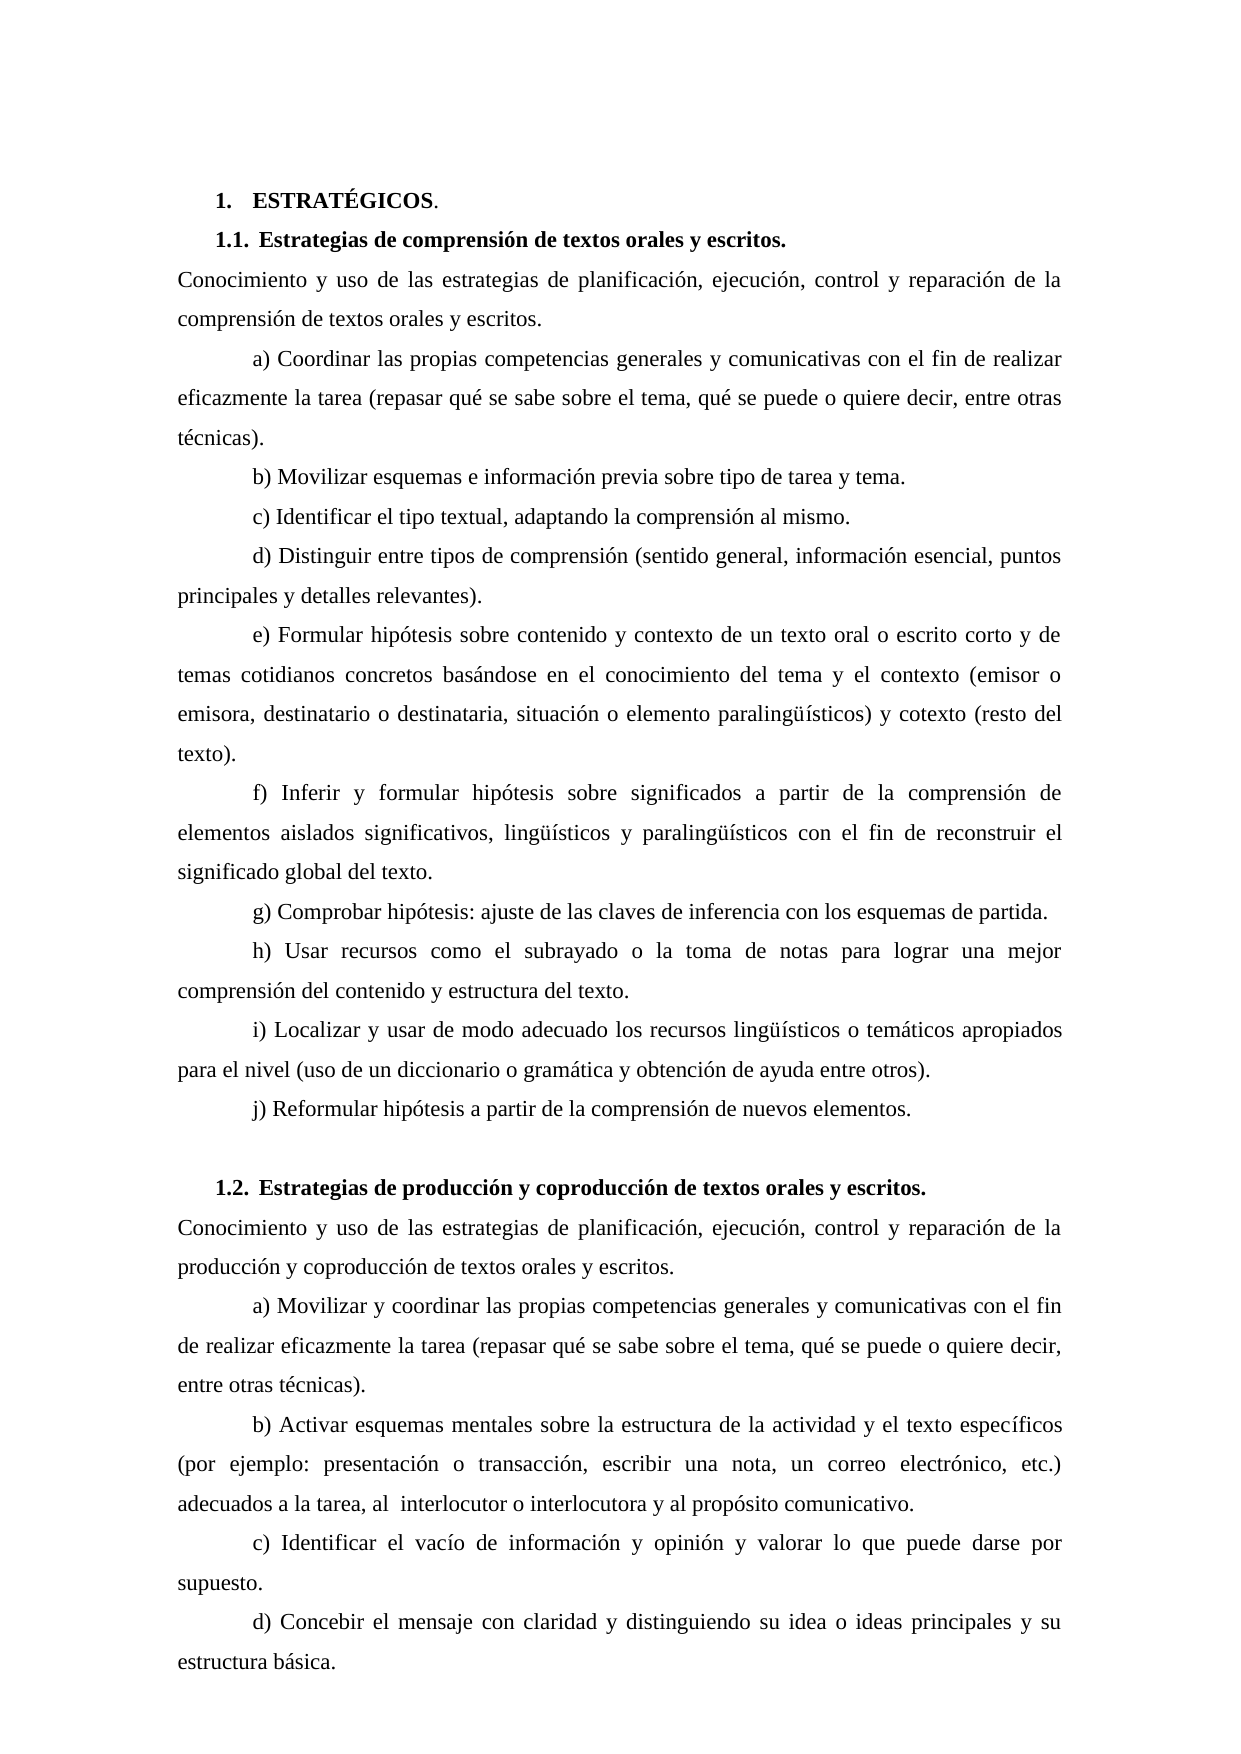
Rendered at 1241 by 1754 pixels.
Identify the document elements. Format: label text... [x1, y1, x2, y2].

text c) Identificar el tipo textual, adaptando la comprensión al mismo. [177, 503, 1063, 529]
text Conocimiento y uso de las estrategias de planificación, ejecución, control y reparación de la producción y coproducción de textos orales y escritos. [177, 1213, 1063, 1279]
text a) Movilizar y coordinar las propias competencias generales y comunicativas con el fin de realizar eficazmente la tarea (repasar qué se sabe sobre el tema, qué se puede o quiere decir, entre otras técnicas). [177, 1292, 1063, 1398]
text h) Usar recursos como el subrayado o la toma de notas para lograr una mejor comprensión del contenido y estructura del texto. [177, 937, 1063, 1003]
text j) Reformular hipótesis a partir de la comprensión de nuevos elementos. [177, 1095, 1063, 1121]
text i) Localizar y usar de modo adecuado los recursos lingüísticos o temáticos apropiados para el nivel (uso de un diccionario o gramática y obtención de ayuda entre otros). [177, 1016, 1063, 1082]
text Conocimiento y uso de las estrategias de planificación, ejecución, control y reparación de la comprensión de textos orales y escritos. [177, 266, 1063, 332]
list ESTRATÉGICOS. [215, 187, 1063, 213]
text f) Inferir y formular hipótesis sobre significados a partir de la comprensión de elementos aislados significativos, lingüísticos y paralingüísticos con el fin de reconstruir el significado global del texto. [177, 779, 1063, 884]
text c) Identificar el vacío de información y opinión y valorar lo que puede darse por supuesto. [177, 1529, 1063, 1595]
text b) Activar esquemas mentales sobre la estructura de la actividad y el texto específicos (por ejemplo: presentación o transacción, escribir una nota, un correo electrónico, etc.) adecuados a la tarea, al interlocutor o interlocutora y al propósito comunicativo. [177, 1411, 1063, 1516]
text b) Movilizar esquemas e información previa sobre tipo de tarea y tema. [177, 463, 1063, 490]
text e) Formular hipótesis sobre contenido y contexto de un texto oral o escrito corto y de temas cotidianos concretos basándose en el conocimiento del tema y el contexto (emisor o emisora, destinatario o destinataria, situación o elemento paralingüísticos) y cotexto (resto del texto). [177, 621, 1063, 766]
text d) Distinguir entre tipos de comprensión (sentido general, información esencial, puntos principales y detalles relevantes). [177, 542, 1063, 608]
text g) Comprobar hipótesis: ajuste de las claves de inferencia con los esquemas de partida. [177, 898, 1063, 924]
list Estrategias de producción y coproducción de textos orales y escritos. [215, 1174, 1063, 1200]
list Estrategias de comprensión de textos orales y escritos. [215, 227, 1063, 253]
text a) Coordinar las propias competencias generales y comunicativas con el fin de realizar eficazmente la tarea (repasar qué se sabe sobre el tema, qué se puede o quiere decir, entre otras técnicas). [177, 345, 1063, 450]
text d) Concebir el mensaje con claridad y distinguiendo su idea o ideas principales y su estructura básica. [177, 1608, 1063, 1674]
